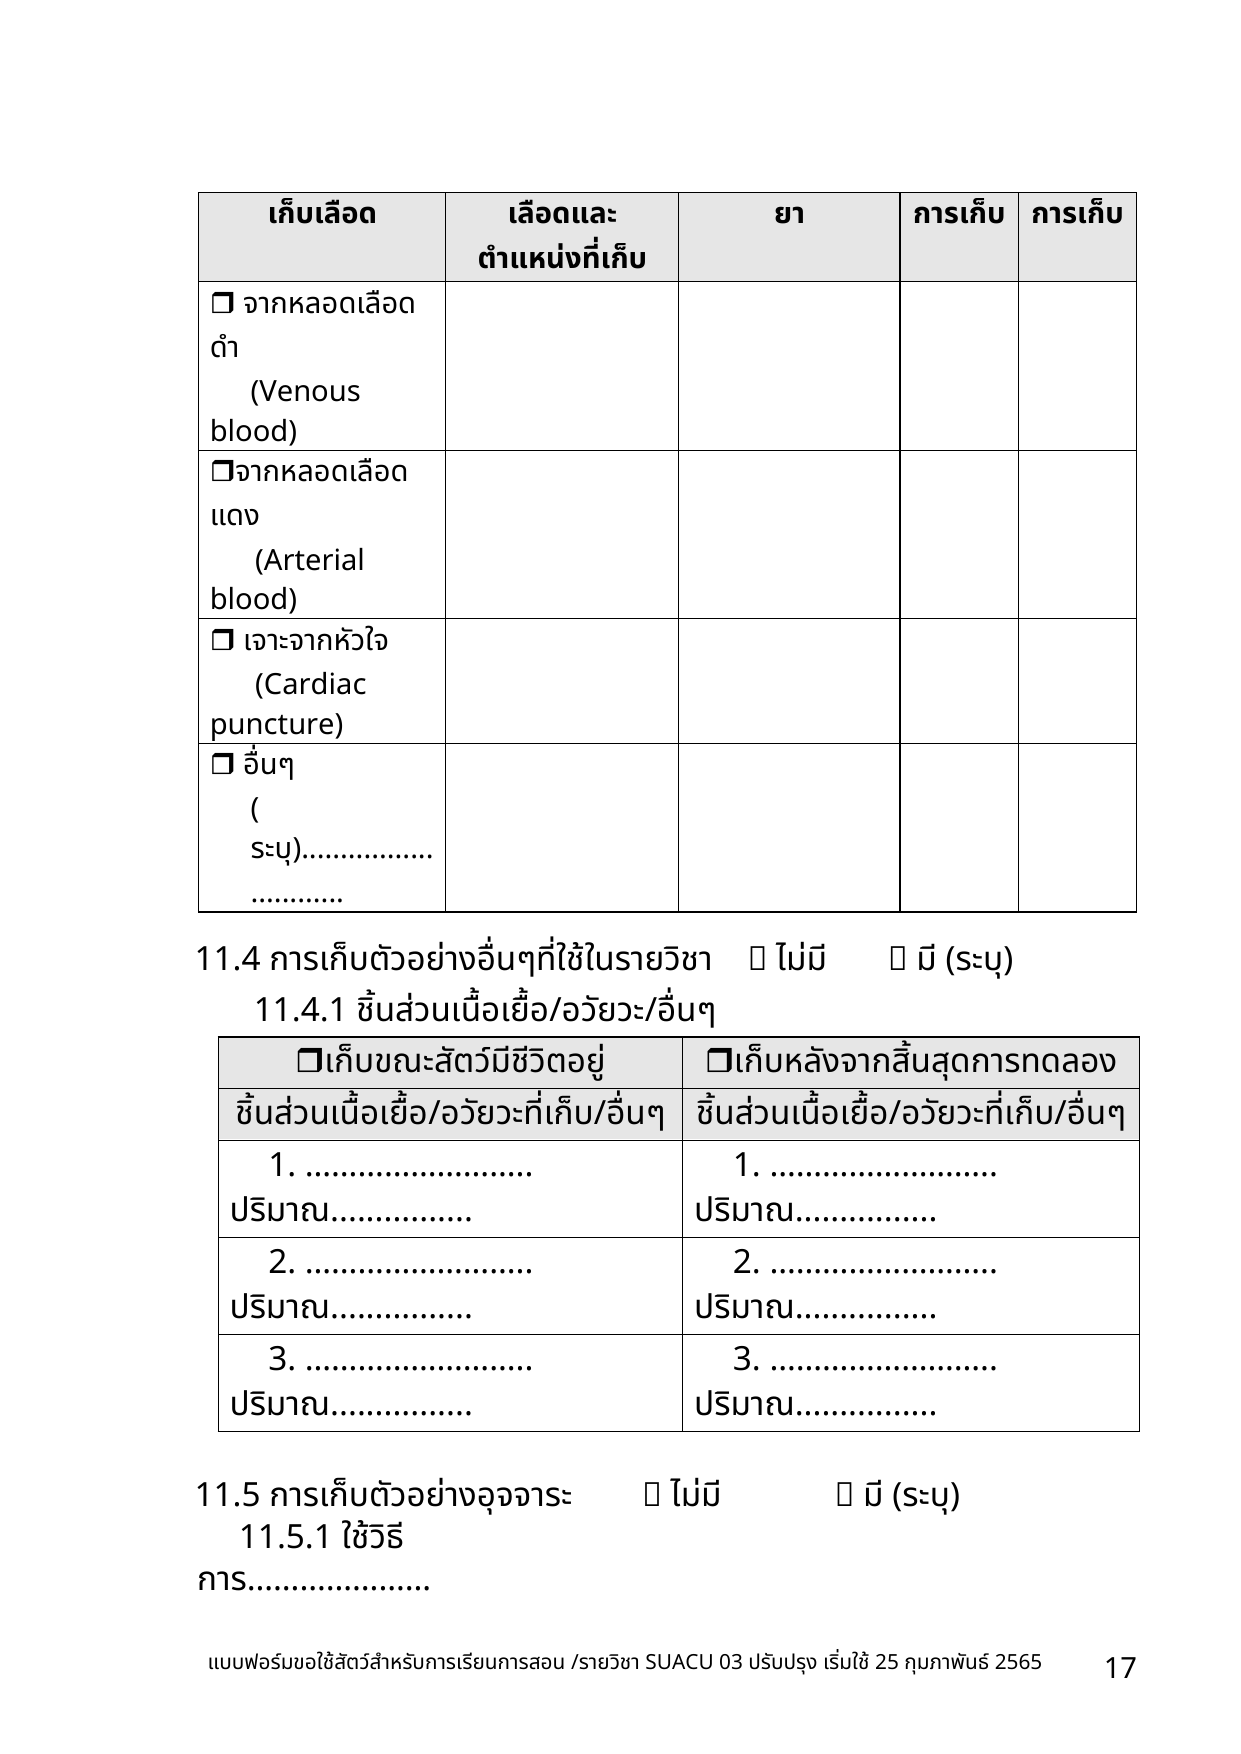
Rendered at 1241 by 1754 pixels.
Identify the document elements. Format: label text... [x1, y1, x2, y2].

table_cell ชิ้นส่วนเนื้อเยื้อ/อวัยวะที่เก็บ/อื่นๆ [219, 1089, 682, 1139]
table_cell [1019, 282, 1136, 450]
table_cell อื่นๆ (ระบุ)............................. [199, 744, 445, 911]
table_cell 3. …………………….. ปริมาณ................ [219, 1335, 682, 1431]
table_cell 2. …………………….. ปริมาณ................ [683, 1238, 1139, 1334]
table_cell [679, 619, 899, 743]
table_cell [679, 282, 899, 450]
text 11.4.1 ชิ้นส่วนเนื้อเยื้อ/อวัยวะ/อื่นๆ [150, 986, 1137, 1036]
table_cell [901, 451, 1018, 618]
table_cell 1. …………………….. ปริมาณ................ [219, 1141, 682, 1237]
table_cell [901, 619, 1018, 743]
table_header เก็บขณะสัตว์มีชีวิตอยู่ [219, 1038, 682, 1088]
table_cell [446, 619, 678, 743]
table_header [446, 193, 678, 281]
table_cell [901, 744, 1018, 911]
text 11.5 การเก็บตัวอย่างอุจจาระ ไม่มี มี (ระบุ) [150, 1473, 1137, 1515]
table_cell [679, 744, 899, 911]
text 11.4 การเก็บตัวอย่างอื่นๆที่ใช้ในรายวิชา ไม่มี มี (ระบุ) [150, 935, 1137, 986]
table_cell [446, 744, 678, 911]
table_header ปริมาณ การเก็บ [901, 193, 1018, 281]
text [197, 1515, 1137, 1598]
table_cell ชิ้นส่วนเนื้อเยื้อ/อวัยวะที่เก็บ/อื่นๆ [683, 1089, 1139, 1139]
table_cell 2. …………………….. ปริมาณ................ [219, 1238, 682, 1334]
table_cell เจาะจากหัวใจ (Cardiac puncture) [199, 619, 445, 743]
table_cell [446, 451, 678, 618]
table_cell 1. …………………….. ปริมาณ................ [683, 1141, 1139, 1237]
table_cell จากหลอดเลือดดำ (Venous blood) [199, 282, 445, 450]
table_header ยาสลบและขนาดยา [679, 193, 899, 281]
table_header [199, 193, 445, 281]
table_cell [1019, 451, 1136, 618]
table_cell [901, 282, 1018, 450]
table_cell [1019, 619, 1136, 743]
table_cell [1019, 744, 1136, 911]
table_header ความถี่ การเก็บ [1019, 193, 1136, 281]
table_cell 3. …………………….. ปริมาณ................ [683, 1335, 1139, 1431]
table_header เก็บหลังจากสิ้นสุดการทดลอง [683, 1038, 1139, 1088]
table_cell จากหลอดเลือดแดง (Arterial blood) [199, 451, 445, 618]
table_cell [679, 451, 899, 618]
table_cell [446, 282, 678, 450]
